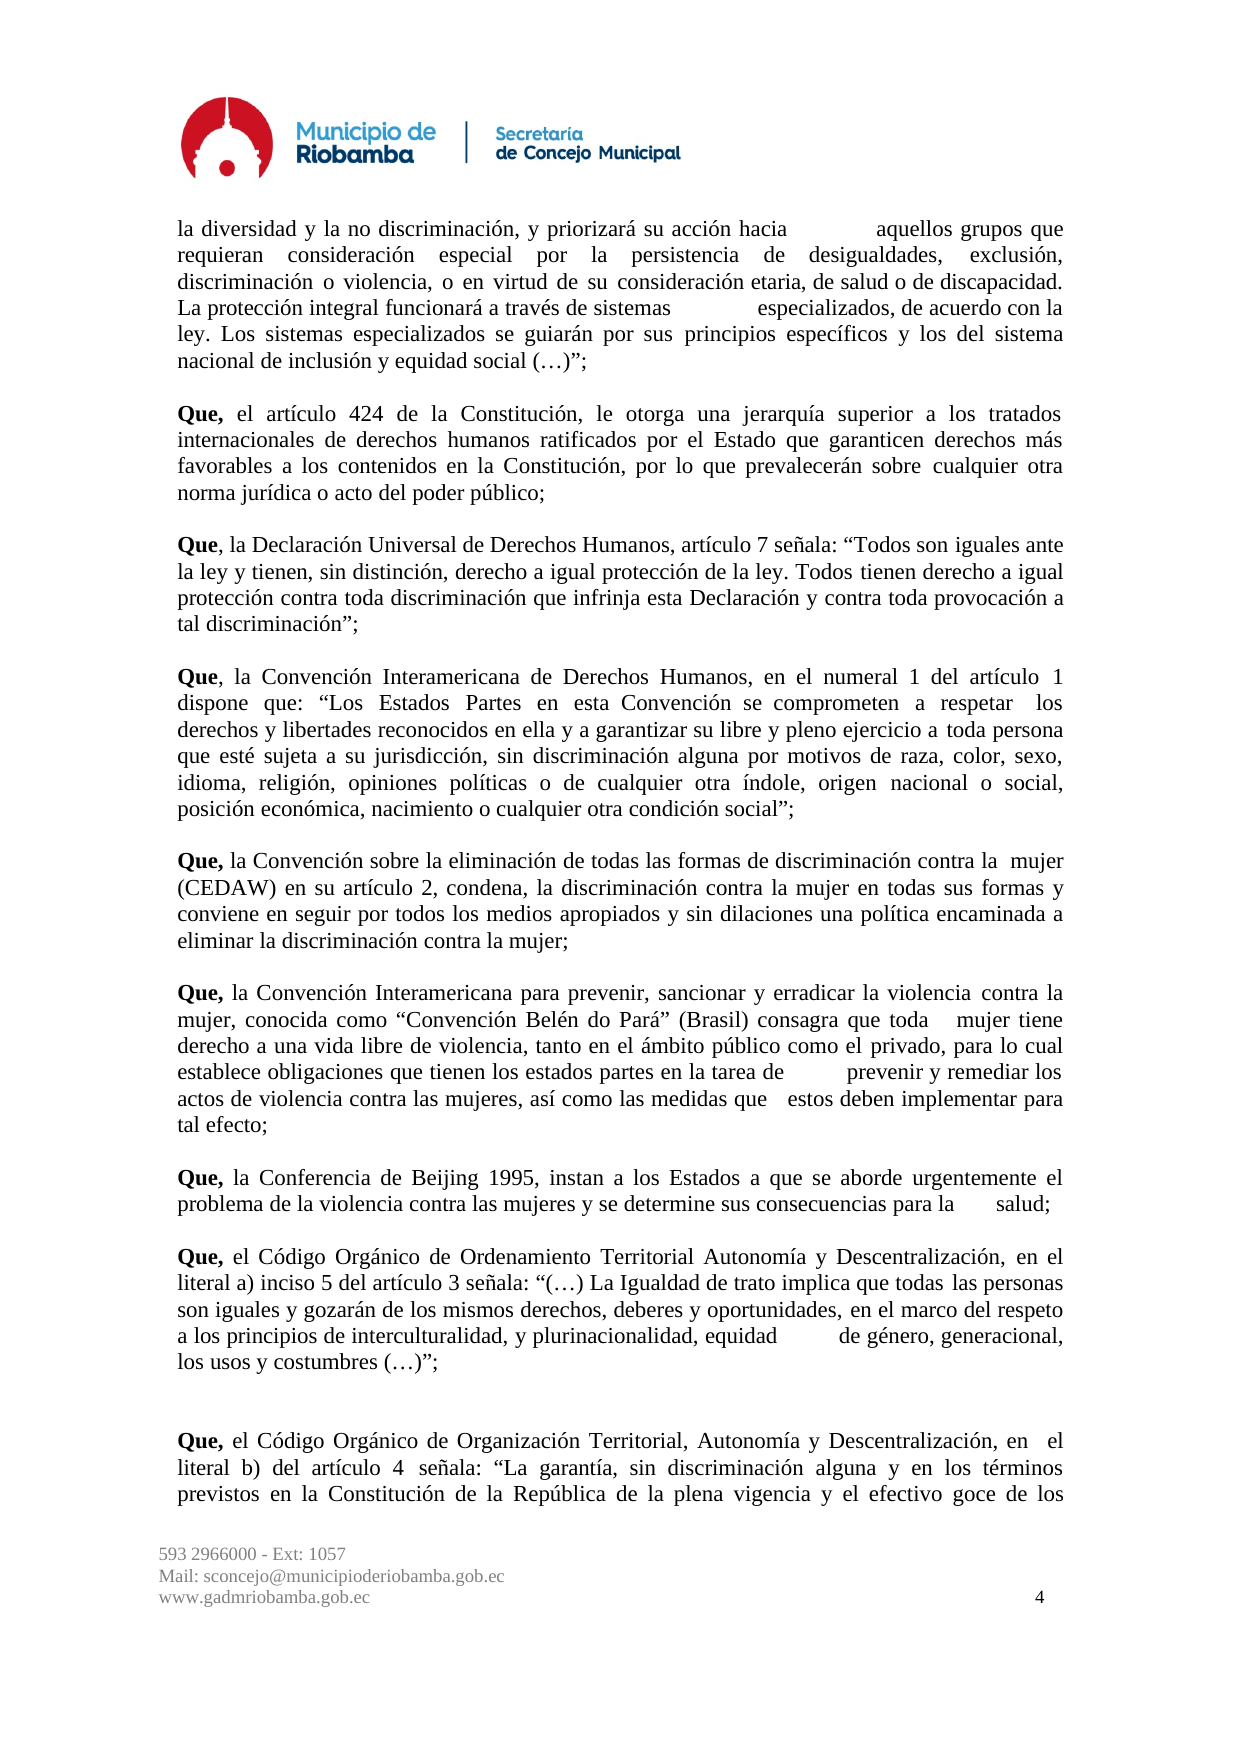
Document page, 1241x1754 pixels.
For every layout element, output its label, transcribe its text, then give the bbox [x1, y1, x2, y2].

picture [157, 68, 730, 207]
text Que, el Código Orgánico de Ordenamiento Territorial Autonomía y Descentralización, en el literal a) inciso 5 del artículo 3 señala: “(…) La Igualdad de trato implica que todas las personas son iguales y gozarán de los mismos derechos, deberes y oportunidades, en el marco del respeto a los principios de interculturalidad, y plurinacionalidad, equidad de género, generacional, los usos y costumbres (…)”; [177, 1243, 1063, 1375]
text Que, el artículo 424 de la Constitución, le otorga una jerarquía superior a los tratados internacionales de derechos humanos ratificados por el Estado que garanticen derechos más favorables a los contenidos en la Constitución, por lo que prevalecerán sobre cualquier otra norma jurídica o acto del poder público; [177, 399, 1063, 505]
text Que, la Convención Interamericana de Derechos Humanos, en el numeral 1 del artículo 1 dispone que: “Los Estados Partes en esta Convención se comprometen a respetar los derechos y libertades reconocidos en ella y a garantizar su libre y pleno ejercicio a toda persona que esté sujeta a su jurisdicción, sin discriminación alguna por motivos de raza, color, sexo, idioma, religión, opiniones políticas o de cualquier otra índole, origen nacional o social, posición económica, nacimiento o cualquier otra condición social”; [177, 663, 1063, 821]
text Que, la Convención Interamericana para prevenir, sancionar y erradicar la violencia contra la mujer, conocida como “Convención Belén do Pará” (Brasil) consagra que toda mujer tiene derecho a una vida libre de violencia, tanto en el ámbito público como el privado, para lo cual establece obligaciones que tienen los estados partes en la tarea de prevenir y remediar los actos de violencia contra las mujeres, así como las medidas que estos deben implementar para tal efecto; [177, 979, 1063, 1137]
text Que, la Declaración Universal de Derechos Humanos, artículo 7 señala: “Todos son iguales ante la ley y tienen, sin distinción, derecho a igual protección de la ley. Todos tienen derecho a igual protección contra toda discriminación que infrinja esta Declaración y contra toda provocación a tal discriminación”; [177, 531, 1064, 637]
text Que, la Conferencia de Beijing 1995, instan a los Estados a que se aborde urgentemente el problema de la violencia contra las mujeres y se determine sus consecuencias para la salud; [177, 1164, 1064, 1217]
text Que, la Convención sobre la eliminación de todas las formas de discriminación contra la mujer (CEDAW) en su artículo 2, condena, la discriminación contra la mujer en todas sus formas y conviene en seguir por todos los medios apropiados y sin dilaciones una política encaminada a eliminar la discriminación contra la mujer; [177, 848, 1064, 953]
